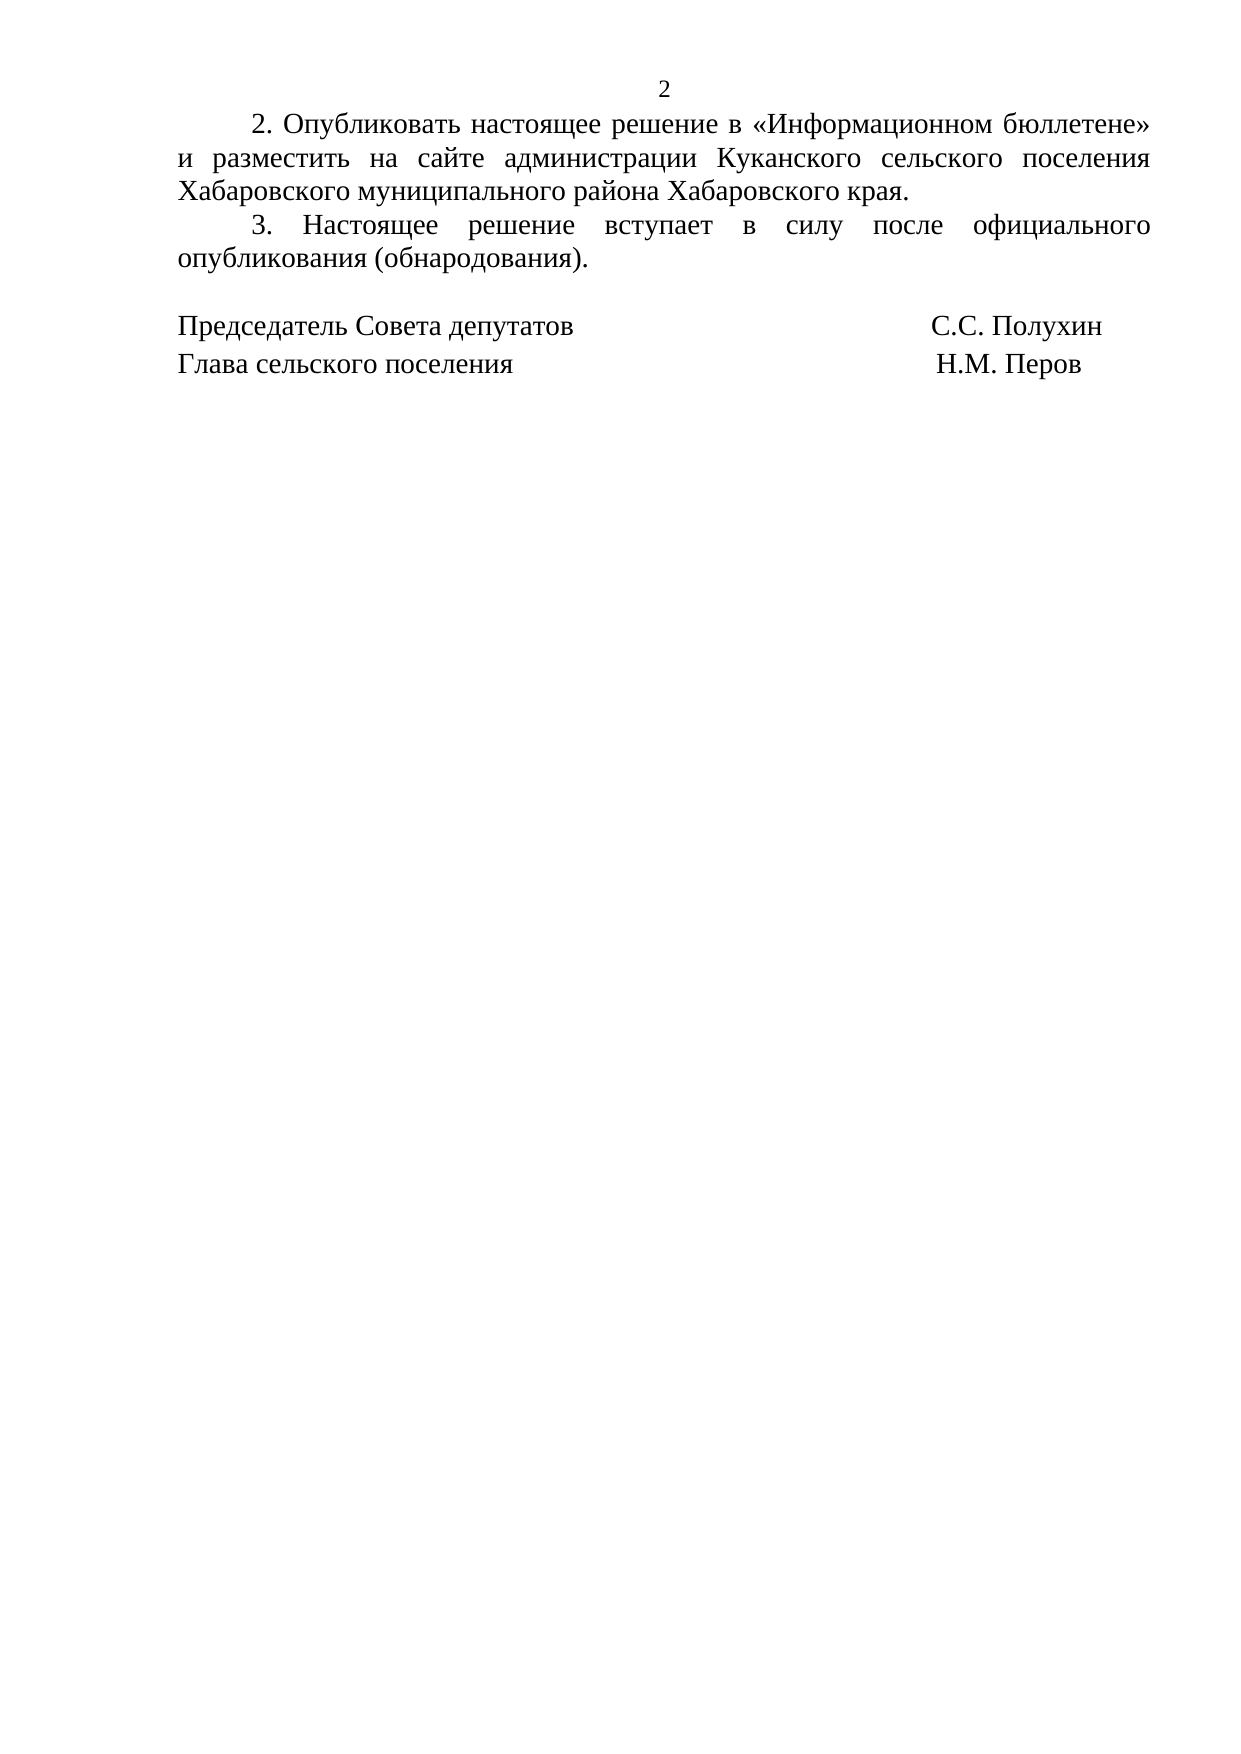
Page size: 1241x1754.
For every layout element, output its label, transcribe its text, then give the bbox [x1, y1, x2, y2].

text 3. Настоящее решение вступает в силу после официального опубликования (обнародования). [177, 207, 1152, 274]
text 2. Опубликовать настоящее решение в «Информационном бюллетене» и разместить на сайте администрации Куканского сельского поселения Хабаровского муниципального района Хабаровского края. [177, 106, 1152, 207]
text Глава сельского поселения Н.М. Перов [177, 346, 1152, 380]
text Председатель Совета депутатов С.С. Полухин [177, 308, 1152, 341]
